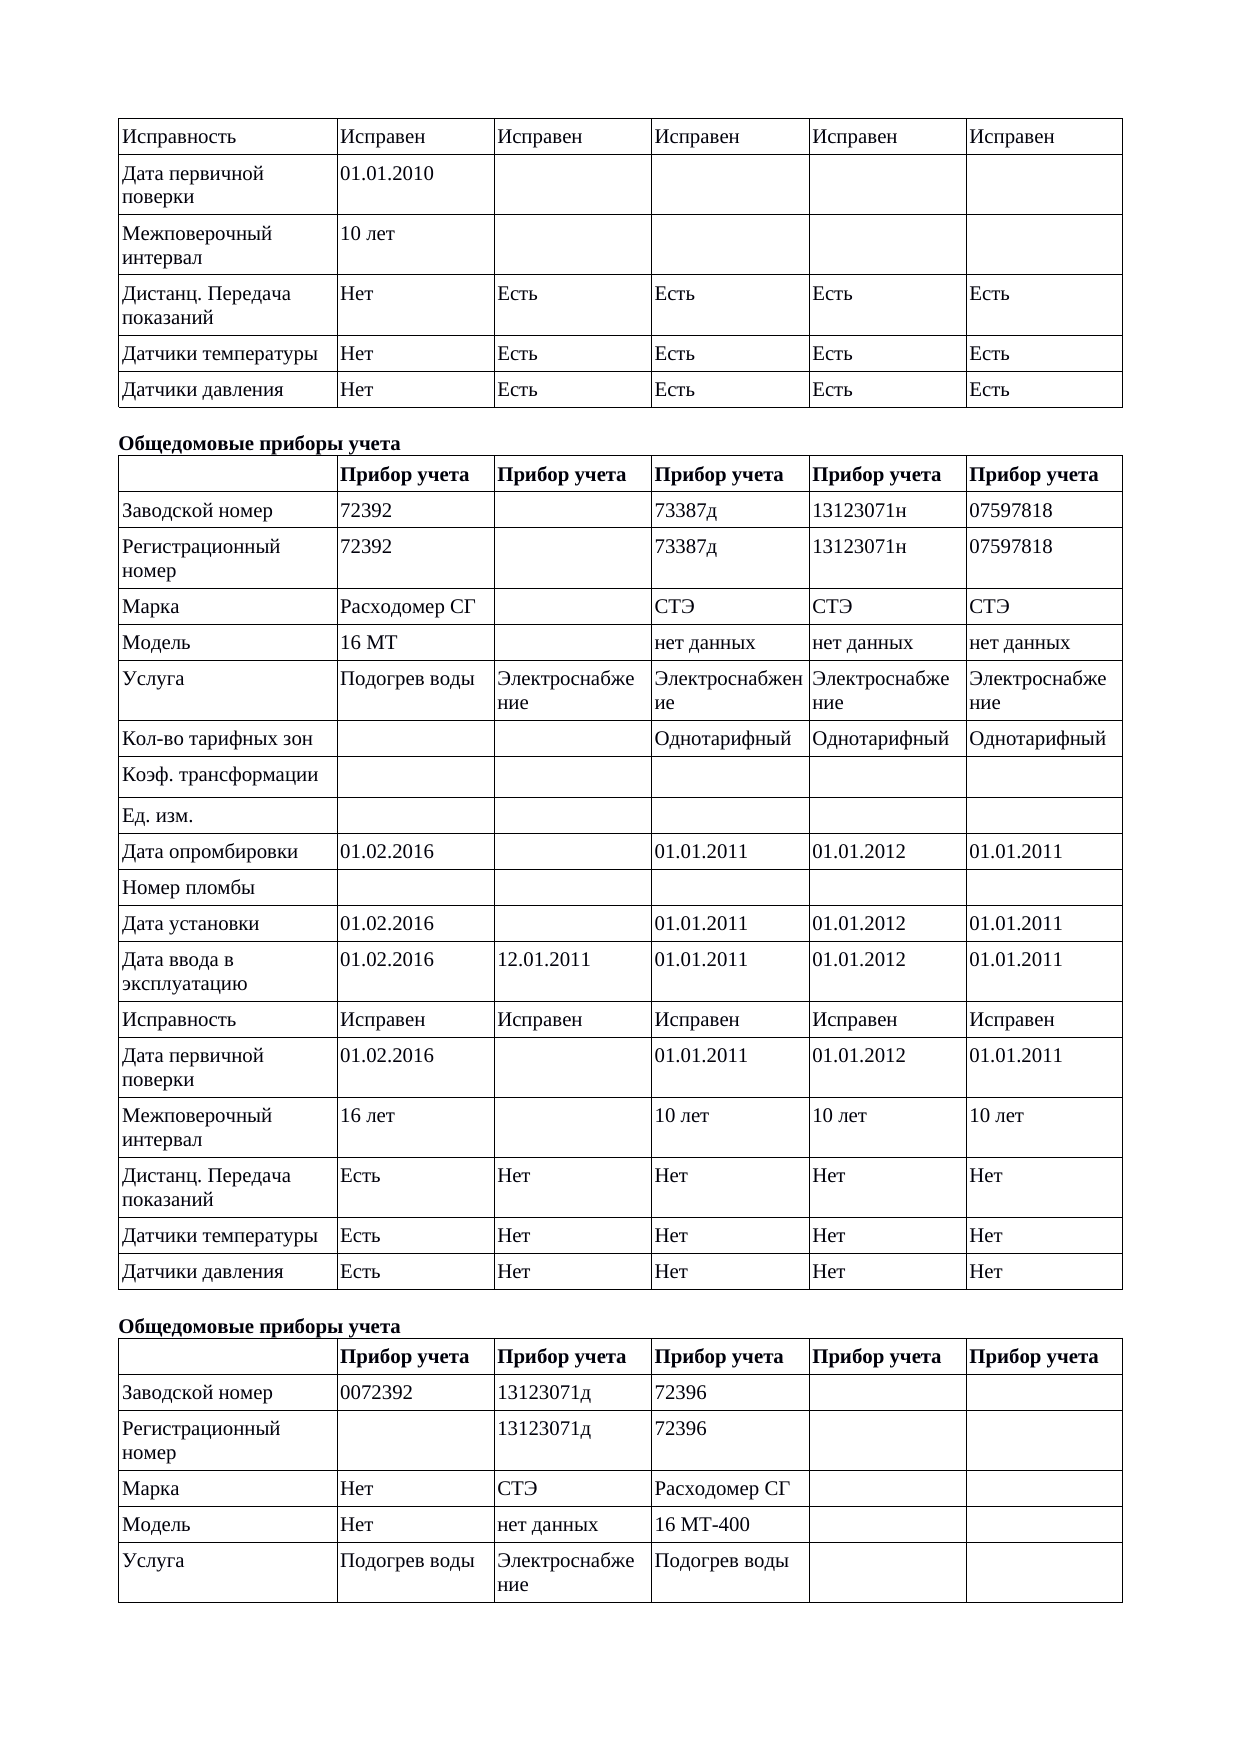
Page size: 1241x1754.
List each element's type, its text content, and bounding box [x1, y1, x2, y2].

table_cell Услуга [119, 661, 337, 719]
table_cell нет данных [652, 625, 809, 659]
table_cell Датчики давления [119, 372, 337, 407]
table_cell Исправность [119, 119, 337, 154]
table_cell Межповерочный интервал [119, 215, 337, 274]
table_cell 72392 [338, 528, 494, 587]
table_cell Расходомер СГ [652, 1471, 809, 1506]
table_cell Есть [495, 336, 651, 371]
table_cell Датчики давления [119, 1254, 337, 1289]
table_cell Исправен [967, 119, 1122, 154]
table_cell [495, 155, 651, 214]
table_cell Есть [652, 372, 809, 407]
table_cell Нет [338, 1507, 494, 1542]
table_cell Дистанц. Передача показаний [119, 1158, 337, 1217]
table_cell Электроснабжение [967, 661, 1122, 719]
table_cell [967, 1471, 1122, 1506]
table_cell 01.02.2016 [338, 834, 494, 868]
table_cell [495, 721, 651, 756]
table_cell Подогрев воды [652, 1543, 809, 1602]
table_header [119, 1339, 337, 1374]
table_cell Подогрев воды [338, 661, 494, 719]
table_cell Нет [810, 1254, 966, 1289]
table_cell [810, 155, 966, 214]
table_cell 01.01.2011 [652, 834, 809, 868]
table_cell [652, 155, 809, 214]
table_cell 13123071н [810, 528, 966, 587]
table_cell Нет [495, 1218, 651, 1253]
table_cell 01.01.2011 [652, 942, 809, 1001]
table_header Прибор учета [652, 456, 809, 491]
table_cell [967, 798, 1122, 832]
table_cell Подогрев воды [338, 1543, 494, 1602]
table_cell 16 лет [338, 1098, 494, 1157]
table_cell Услуга [119, 1543, 337, 1602]
table_cell Электроснабжение [495, 661, 651, 719]
table_cell [810, 215, 966, 274]
table_cell 10 лет [810, 1098, 966, 1157]
text Общедомовые приборы учета [118, 1314, 1122, 1338]
table_cell Межповерочный интервал [119, 1098, 337, 1157]
table_cell нет данных [495, 1507, 651, 1542]
table_cell Есть [652, 336, 809, 371]
table_cell 01.01.2011 [967, 906, 1122, 941]
table_cell Нет [810, 1218, 966, 1253]
table_cell Исправен [652, 119, 809, 154]
table_cell 10 лет [652, 1098, 809, 1157]
table_cell Кол-во тарифных зон [119, 721, 337, 756]
table_cell [495, 528, 651, 587]
table_cell Дата опромбировки [119, 834, 337, 868]
table_cell [967, 1507, 1122, 1542]
table_cell [810, 798, 966, 832]
table_cell Модель [119, 1507, 337, 1542]
table_cell СТЭ [967, 589, 1122, 623]
table_cell Модель [119, 625, 337, 659]
table_header Прибор учета [810, 1339, 966, 1374]
table_cell [338, 870, 494, 904]
table_cell [495, 215, 651, 274]
table_cell 01.01.2011 [967, 942, 1122, 1001]
table_cell [495, 589, 651, 623]
table_cell 73387д [652, 492, 809, 527]
table_cell Исправен [495, 1002, 651, 1037]
table_cell 01.01.2011 [652, 1038, 809, 1097]
table_cell 13123071д [495, 1375, 651, 1410]
table_cell [652, 798, 809, 832]
table_header Прибор учета [652, 1339, 809, 1374]
table_header Прибор учета [967, 1339, 1122, 1374]
table_cell 16 МТ-400 [652, 1507, 809, 1542]
table_cell [810, 1471, 966, 1506]
table_cell [810, 1543, 966, 1602]
table_cell [967, 1411, 1122, 1470]
table_cell Исправен [967, 1002, 1122, 1037]
table_cell Номер пломбы [119, 870, 337, 904]
table_cell Есть [652, 275, 809, 334]
table_cell Датчики температуры [119, 336, 337, 371]
table_cell Есть [495, 275, 651, 334]
table_cell [967, 757, 1122, 796]
table_cell Нет [338, 336, 494, 371]
table_cell Марка [119, 589, 337, 623]
table_cell 07597818 [967, 528, 1122, 587]
table_cell Дата первичной поверки [119, 1038, 337, 1097]
table_cell Нет [495, 1158, 651, 1217]
table_cell [810, 1507, 966, 1542]
table_cell Однотарифный [967, 721, 1122, 756]
table_cell [495, 1038, 651, 1097]
table_cell Нет [652, 1218, 809, 1253]
table_cell Исправен [810, 1002, 966, 1037]
table_cell Нет [652, 1254, 809, 1289]
table_cell 07597818 [967, 492, 1122, 527]
table_header Прибор учета [495, 1339, 651, 1374]
table_cell [967, 155, 1122, 214]
table_cell Есть [338, 1158, 494, 1217]
table_cell Заводской номер [119, 1375, 337, 1410]
table_cell Нет [652, 1158, 809, 1217]
table_cell 01.02.2016 [338, 1038, 494, 1097]
text Общедомовые приборы учета [118, 431, 1122, 455]
table_header Прибор учета [810, 456, 966, 491]
table_cell Исправен [810, 119, 966, 154]
table_cell 10 лет [967, 1098, 1122, 1157]
table_cell 01.01.2012 [810, 906, 966, 941]
table_cell 72396 [652, 1375, 809, 1410]
table_header Прибор учета [338, 456, 494, 491]
table_cell Исправность [119, 1002, 337, 1037]
table_cell [495, 1098, 651, 1157]
table_cell 12.01.2011 [495, 942, 651, 1001]
table_cell [495, 798, 651, 832]
table_cell Дистанц. Передача показаний [119, 275, 337, 334]
table_cell [652, 215, 809, 274]
table_cell [652, 870, 809, 904]
table_cell Есть [338, 1254, 494, 1289]
table_cell [495, 757, 651, 796]
table_cell [495, 492, 651, 527]
table_cell Нет [338, 372, 494, 407]
table_cell 13123071д [495, 1411, 651, 1470]
table_cell [495, 834, 651, 868]
table_header Прибор учета [967, 456, 1122, 491]
table_cell СТЭ [495, 1471, 651, 1506]
table_cell Есть [810, 372, 966, 407]
table_cell 01.01.2011 [967, 834, 1122, 868]
table_cell Нет [338, 1471, 494, 1506]
table_cell Есть [495, 372, 651, 407]
table_cell Нет [338, 275, 494, 334]
table_cell 01.02.2016 [338, 906, 494, 941]
table_cell Исправен [338, 119, 494, 154]
table_cell [810, 757, 966, 796]
table_cell Марка [119, 1471, 337, 1506]
table_cell [967, 1543, 1122, 1602]
table_cell Есть [967, 372, 1122, 407]
table_cell СТЭ [652, 589, 809, 623]
table_cell Дата первичной поверки [119, 155, 337, 214]
table_cell [495, 625, 651, 659]
table_cell Есть [338, 1218, 494, 1253]
table_cell Электроснабжение [495, 1543, 651, 1602]
table_cell нет данных [810, 625, 966, 659]
table_cell Есть [967, 275, 1122, 334]
table_cell Нет [810, 1158, 966, 1217]
table_cell 01.01.2010 [338, 155, 494, 214]
table_cell 10 лет [338, 215, 494, 274]
table_cell Дата ввода в эксплуатацию [119, 942, 337, 1001]
table_cell [338, 757, 494, 796]
table_cell СТЭ [810, 589, 966, 623]
table_cell 0072392 [338, 1375, 494, 1410]
table_cell 01.01.2011 [967, 1038, 1122, 1097]
table_cell 01.02.2016 [338, 942, 494, 1001]
table_header Прибор учета [495, 456, 651, 491]
table_cell Есть [967, 336, 1122, 371]
table_cell Исправен [338, 1002, 494, 1037]
table_cell Нет [967, 1254, 1122, 1289]
table_cell [810, 1411, 966, 1470]
table_cell [967, 870, 1122, 904]
table_cell [967, 215, 1122, 274]
table_cell 16 МТ [338, 625, 494, 659]
table_cell [495, 906, 651, 941]
table_cell Есть [810, 275, 966, 334]
table_cell Есть [810, 336, 966, 371]
table_cell Однотарифный [652, 721, 809, 756]
table_cell 01.01.2012 [810, 942, 966, 1001]
table_cell 01.01.2012 [810, 1038, 966, 1097]
table_cell [652, 757, 809, 796]
table_cell Нет [495, 1254, 651, 1289]
table_cell Заводской номер [119, 492, 337, 527]
table_cell [495, 870, 651, 904]
table_cell 72396 [652, 1411, 809, 1470]
table_cell нет данных [967, 625, 1122, 659]
table_cell Датчики температуры [119, 1218, 337, 1253]
table_cell Однотарифный [810, 721, 966, 756]
table_cell Исправен [652, 1002, 809, 1037]
table_cell Коэф. трансформации [119, 757, 337, 796]
table_cell 72392 [338, 492, 494, 527]
table_cell 73387д [652, 528, 809, 587]
table_cell Электроснабжение [810, 661, 966, 719]
table_cell Нет [967, 1218, 1122, 1253]
table_cell Регистрационный номер [119, 528, 337, 587]
table_cell Ед. изм. [119, 798, 337, 832]
table_cell 01.01.2012 [810, 834, 966, 868]
table_cell [810, 1375, 966, 1410]
table_header Прибор учета [338, 1339, 494, 1374]
table_cell Исправен [495, 119, 651, 154]
table_cell [810, 870, 966, 904]
table_cell Расходомер СГ [338, 589, 494, 623]
table_cell 01.01.2011 [652, 906, 809, 941]
table_cell [338, 1411, 494, 1470]
table_cell Электроснабжение [652, 661, 809, 719]
table_cell Нет [967, 1158, 1122, 1217]
table_cell Регистрационный номер [119, 1411, 337, 1470]
table_header [119, 456, 337, 491]
table_cell Дата установки [119, 906, 337, 941]
table_cell 13123071н [810, 492, 966, 527]
table_cell [338, 721, 494, 756]
table_cell [967, 1375, 1122, 1410]
table_cell [338, 798, 494, 832]
